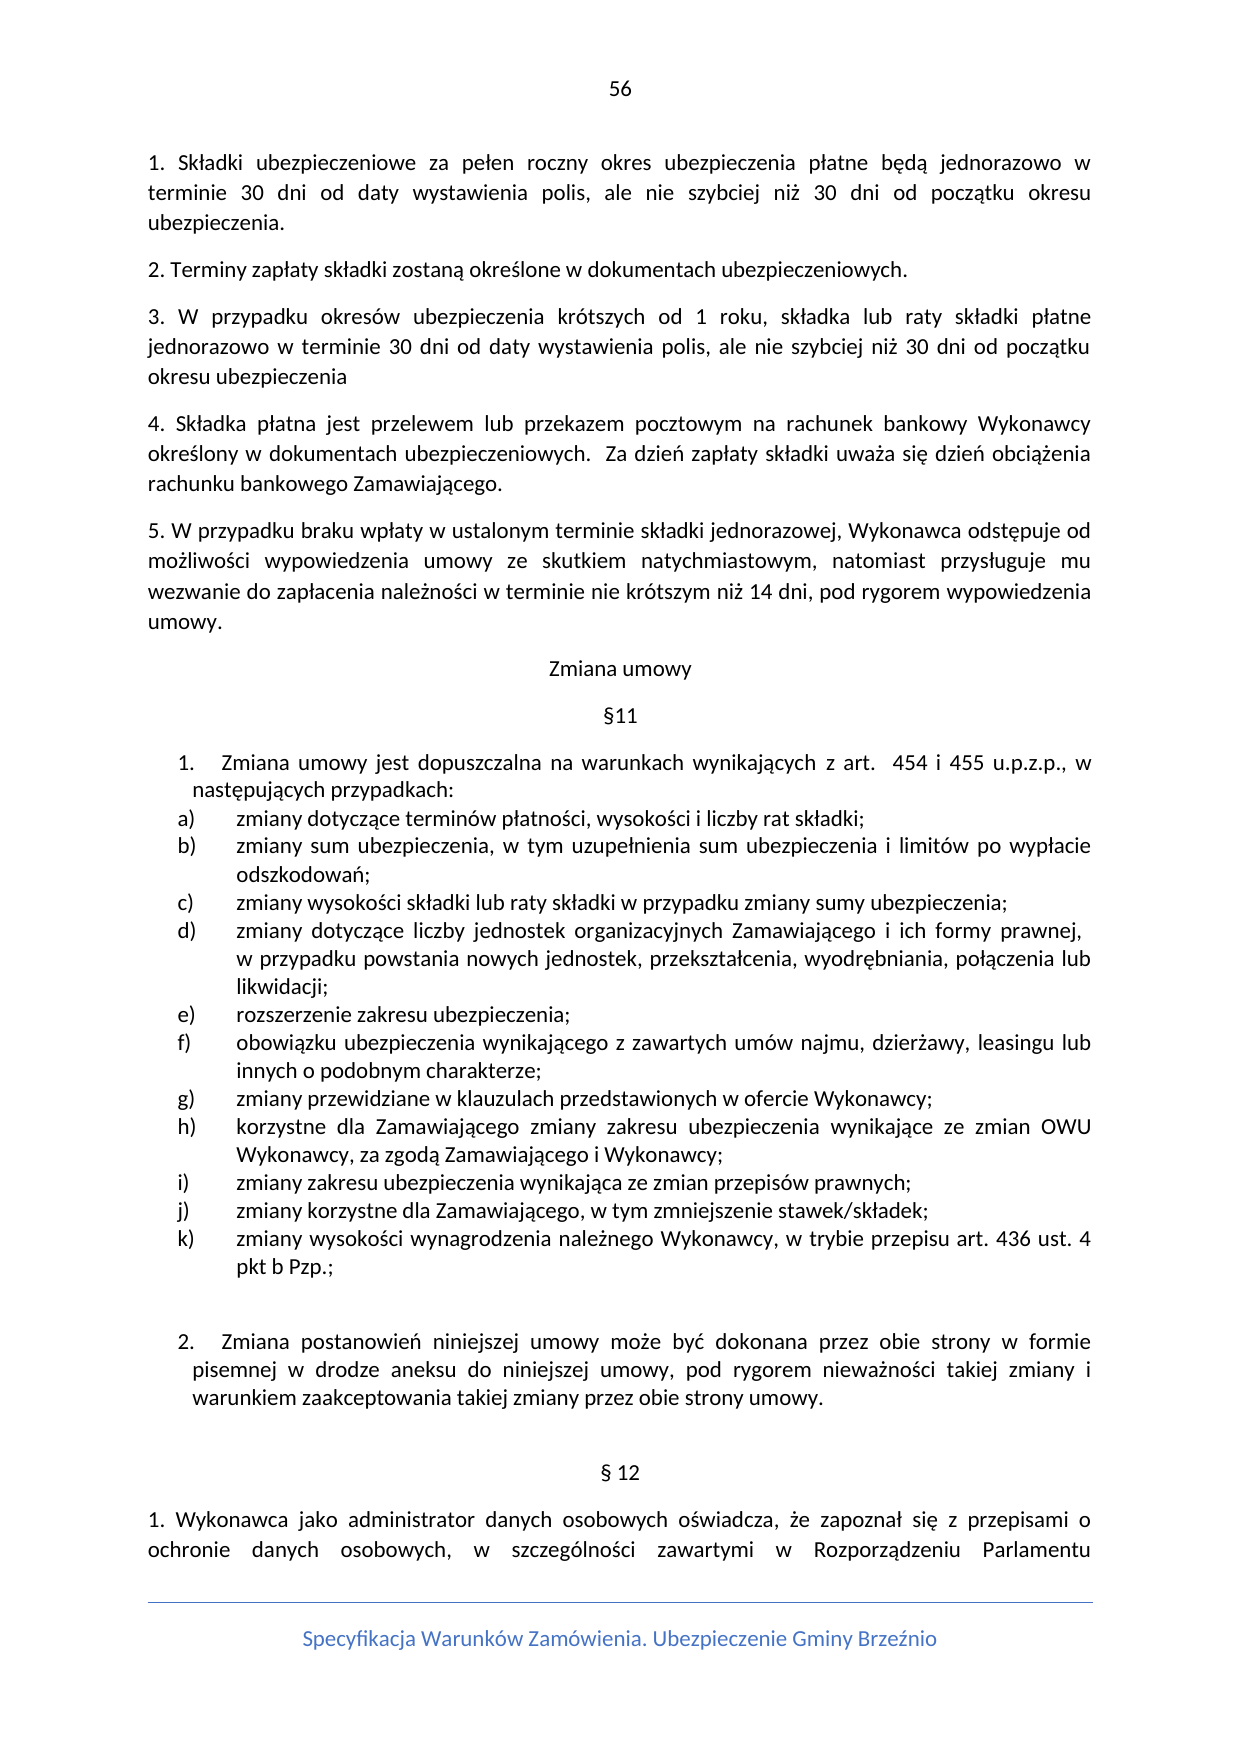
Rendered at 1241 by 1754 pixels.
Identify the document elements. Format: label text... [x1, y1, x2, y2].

list zmiany dotyczące liczby jednostek organizacyjnych Zamawiającego i ich formy prawnej, w przypadku powstania nowych jednostek, przekształcenia, wyodrębniania, połączenia lub likwidacji; [177, 916, 1093, 1000]
list zmiany sum ubezpieczenia, w tym uzupełnienia sum ubezpieczenia i limitów po wypłacie odszkodowań; [177, 832, 1093, 888]
text 5. W przypadku braku wpłaty w ustalonym terminie składki jednorazowej, Wykonawca odstępuje od możliwości wypowiedzenia umowy ze skutkiem natychmiastowym, natomiast przysługuje mu wezwanie do zapłacenia należności w terminie nie krótszym niż 14 dni, pod rygorem wypowiedzenia umowy. [148, 516, 1093, 635]
list obowiązku ubezpieczenia wynikającego z zawartych umów najmu, dzierżawy, leasingu lub innych o podobnym charakterze; [177, 1028, 1093, 1084]
list rozszerzenie zakresu ubezpieczenia; [177, 1000, 1093, 1028]
text §11 [148, 701, 1093, 729]
list zmiany korzystne dla Zamawiającego, w tym zmniejszenie stawek/składek; [177, 1196, 1093, 1224]
text Zmiana umowy [148, 654, 1093, 682]
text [148, 1505, 1093, 1563]
list zmiany dotyczące terminów płatności, wysokości i liczby rat składki; [177, 804, 1093, 832]
list zmiany przewidziane w klauzulach przedstawionych w ofercie Wykonawcy; [177, 1084, 1093, 1112]
list zmiany wysokości wynagrodzenia należnego Wykonawcy, w trybie przepisu art. 436 ust. 4 pkt b Pzp.; [177, 1224, 1093, 1280]
list zmiany zakresu ubezpieczenia wynikająca ze zmian przepisów prawnych; [177, 1168, 1093, 1196]
list Zmiana postanowień niniejszej umowy może być dokonana przez obie strony w formie pisemnej w drodze aneksu do niniejszej umowy, pod rygorem nieważności takiej zmiany i warunkiem zaakceptowania takiej zmiany przez obie strony umowy. [177, 1327, 1093, 1411]
list korzystne dla Zamawiającego zmiany zakresu ubezpieczenia wynikające ze zmian OWU Wykonawcy, za zgodą Zamawiającego i Wykonawcy; [177, 1112, 1093, 1168]
text 2. Terminy zapłaty składki zostaną określone w dokumentach ubezpieczeniowych. [148, 255, 1093, 283]
text 4. Składka płatna jest przelewem lub przekazem pocztowym na rachunek bankowy Wykonawcy określony w dokumentach ubezpieczeniowych. Za dzień zapłaty składki uważa się dzień obciążenia rachunku bankowego Zamawiającego. [148, 409, 1093, 497]
text § 12 [148, 1458, 1093, 1486]
list zmiany wysokości składki lub raty składki w przypadku zmiany sumy ubezpieczenia; [177, 888, 1093, 916]
text 3. W przypadku okresów ubezpieczenia krótszych od 1 roku, składka lub raty składki płatne jednorazowo w terminie 30 dni od daty wystawienia polis, ale nie szybciej niż 30 dni od początku okresu ubezpieczenia [148, 302, 1093, 390]
list Zmiana umowy jest dopuszczalna na warunkach wynikających z art. 454 i 455 u.p.z.p., w następujących przypadkach: [177, 748, 1093, 804]
text 1. Składki ubezpieczeniowe za pełen roczny okres ubezpieczenia płatne będą jednorazowo w terminie 30 dni od daty wystawienia polis, ale nie szybciej niż 30 dni od początku okresu ubezpieczenia. [148, 148, 1093, 236]
